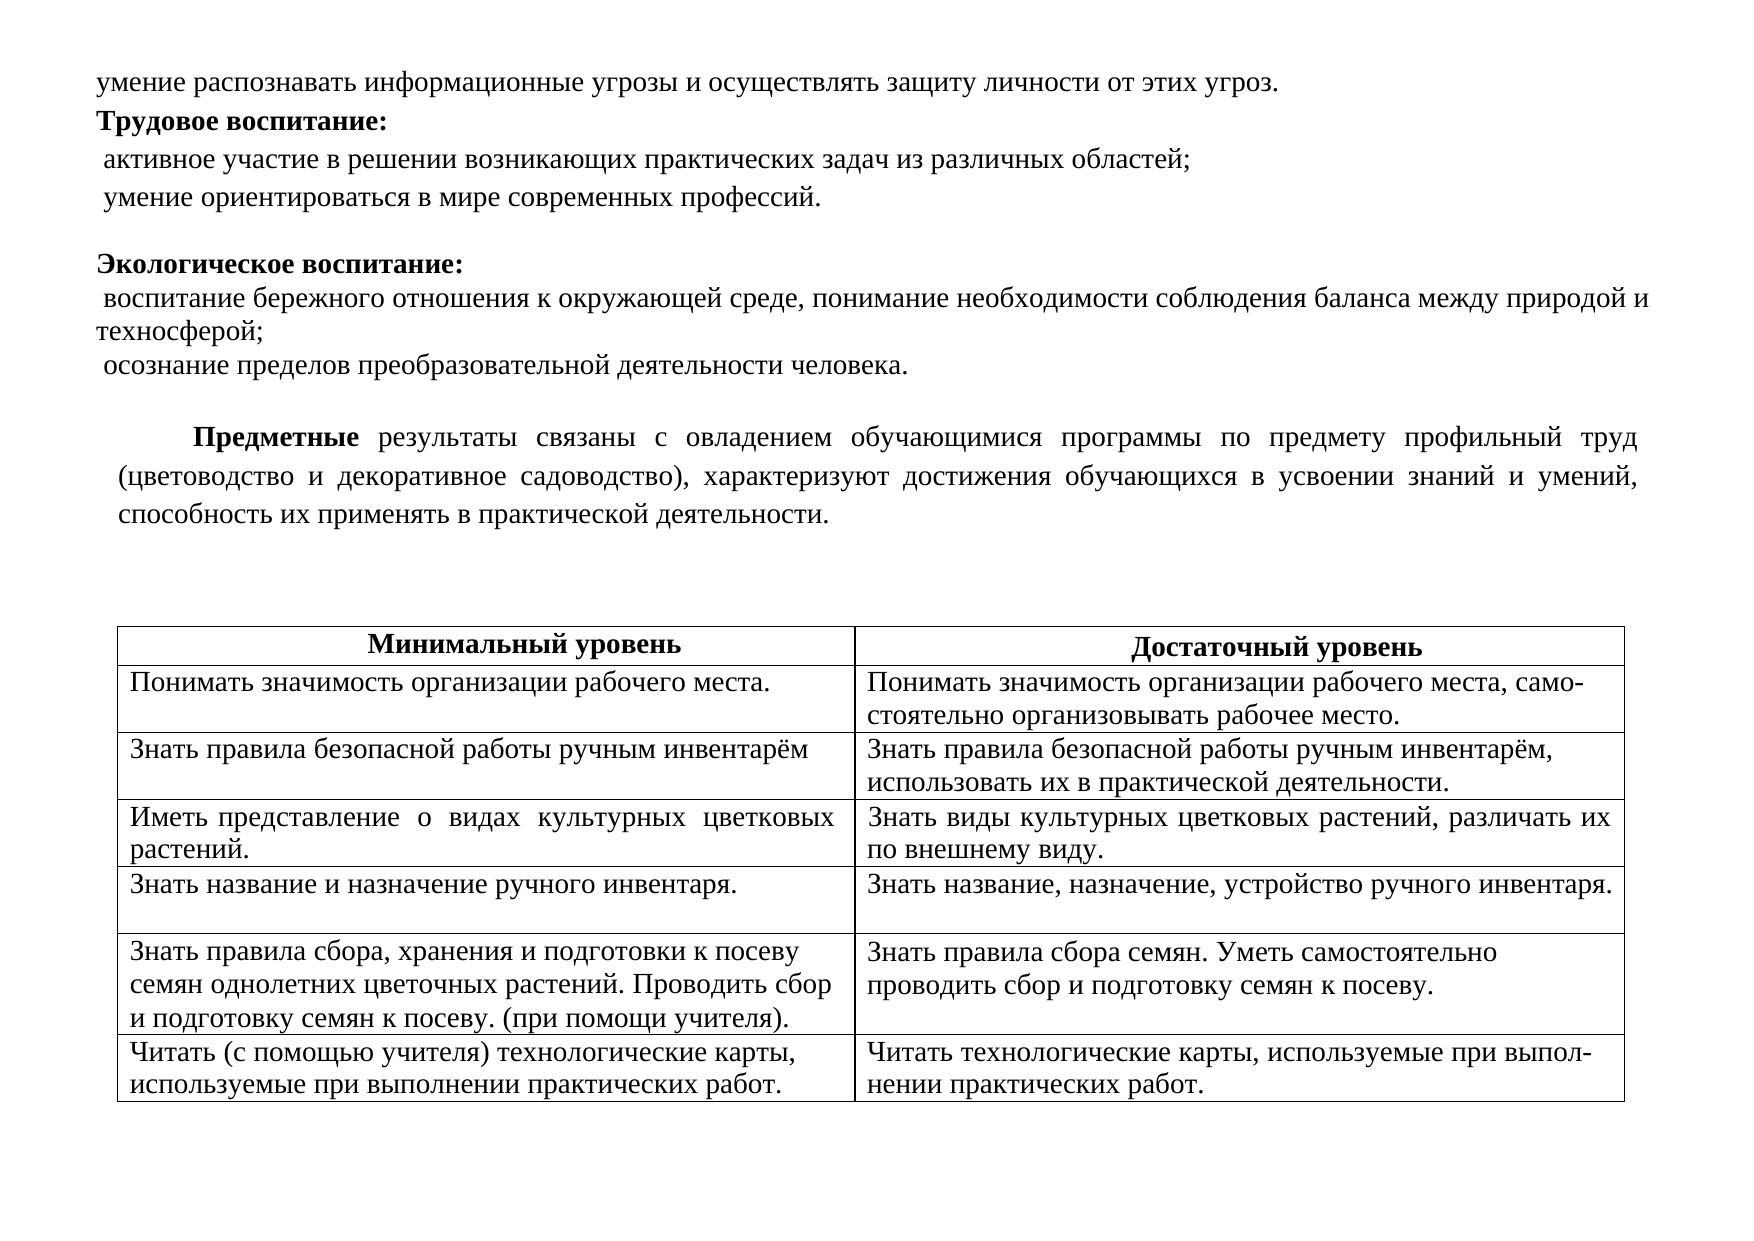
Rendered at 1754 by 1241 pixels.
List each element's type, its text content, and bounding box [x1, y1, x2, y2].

table_cell Иметь представление о видах культурных цветковых растений. [118, 800, 854, 866]
text умение распознавать информационные угрозы и осуществлять защиту личности от этих угроз. [96, 64, 1662, 98]
text активное участие в решении возникающих практических задач из различных областей; [96, 141, 1662, 174]
table_cell Знать правила сбора семян. Уметь самостоятельно проводить сбор и подготовку семян к посеву. [856, 934, 1624, 1034]
text Предметные результаты связаны с овладением обучающимися программы по предмету профильный труд (цветоводство и декоративное садоводство), характеризуют достижения обучающихся в усвоении знаний и умений, способность их применять в практической деятельности. [118, 419, 1639, 530]
table_cell Знать виды культурных цветковых растений, различать их по внешнему виду. [856, 800, 1624, 866]
table_cell Знать название, назначение, устройство ручного инвентаря. [856, 867, 1624, 933]
table_cell Понимать значимость организации рабочего места. [118, 666, 854, 732]
table_cell Знать правила безопасной работы ручным инвентарём [118, 733, 854, 799]
text Трудовое воспитание: [96, 103, 1662, 136]
table_header Достаточный уровень [856, 627, 1624, 664]
text воспитание бережного отношения к окружающей среде, понимание необходимости соблюдения баланса между природой и техносферой; [96, 280, 1662, 347]
table_cell Понимать значимость организации рабочего места, само- стоятельно организовывать рабочее место. [856, 666, 1624, 732]
text Экологическое воспитание: [96, 246, 1662, 280]
table_cell Читать (с помощью учителя) технологические карты, используемые при выполнении практических работ. [118, 1035, 854, 1101]
table_header Минимальный уровень [118, 627, 854, 664]
text умение ориентироваться в мире современных профессий. [96, 179, 1662, 213]
text осознание пределов преобразовательной деятельности человека. [96, 347, 1662, 381]
table_cell Знать правила безопасной работы ручным инвентарём, использовать их в практической деятельности. [856, 733, 1624, 799]
table_cell Читать технологические карты, используемые при выпол- нении практических работ. [856, 1035, 1624, 1101]
table_cell Знать правила сбора, хранения и подготовки к посеву семян однолетних цветочных растений. Проводить сбор и подготовку семян к посеву. (при помощи учителя). [118, 934, 854, 1034]
table_cell Знать название и назначение ручного инвентаря. [118, 867, 854, 933]
